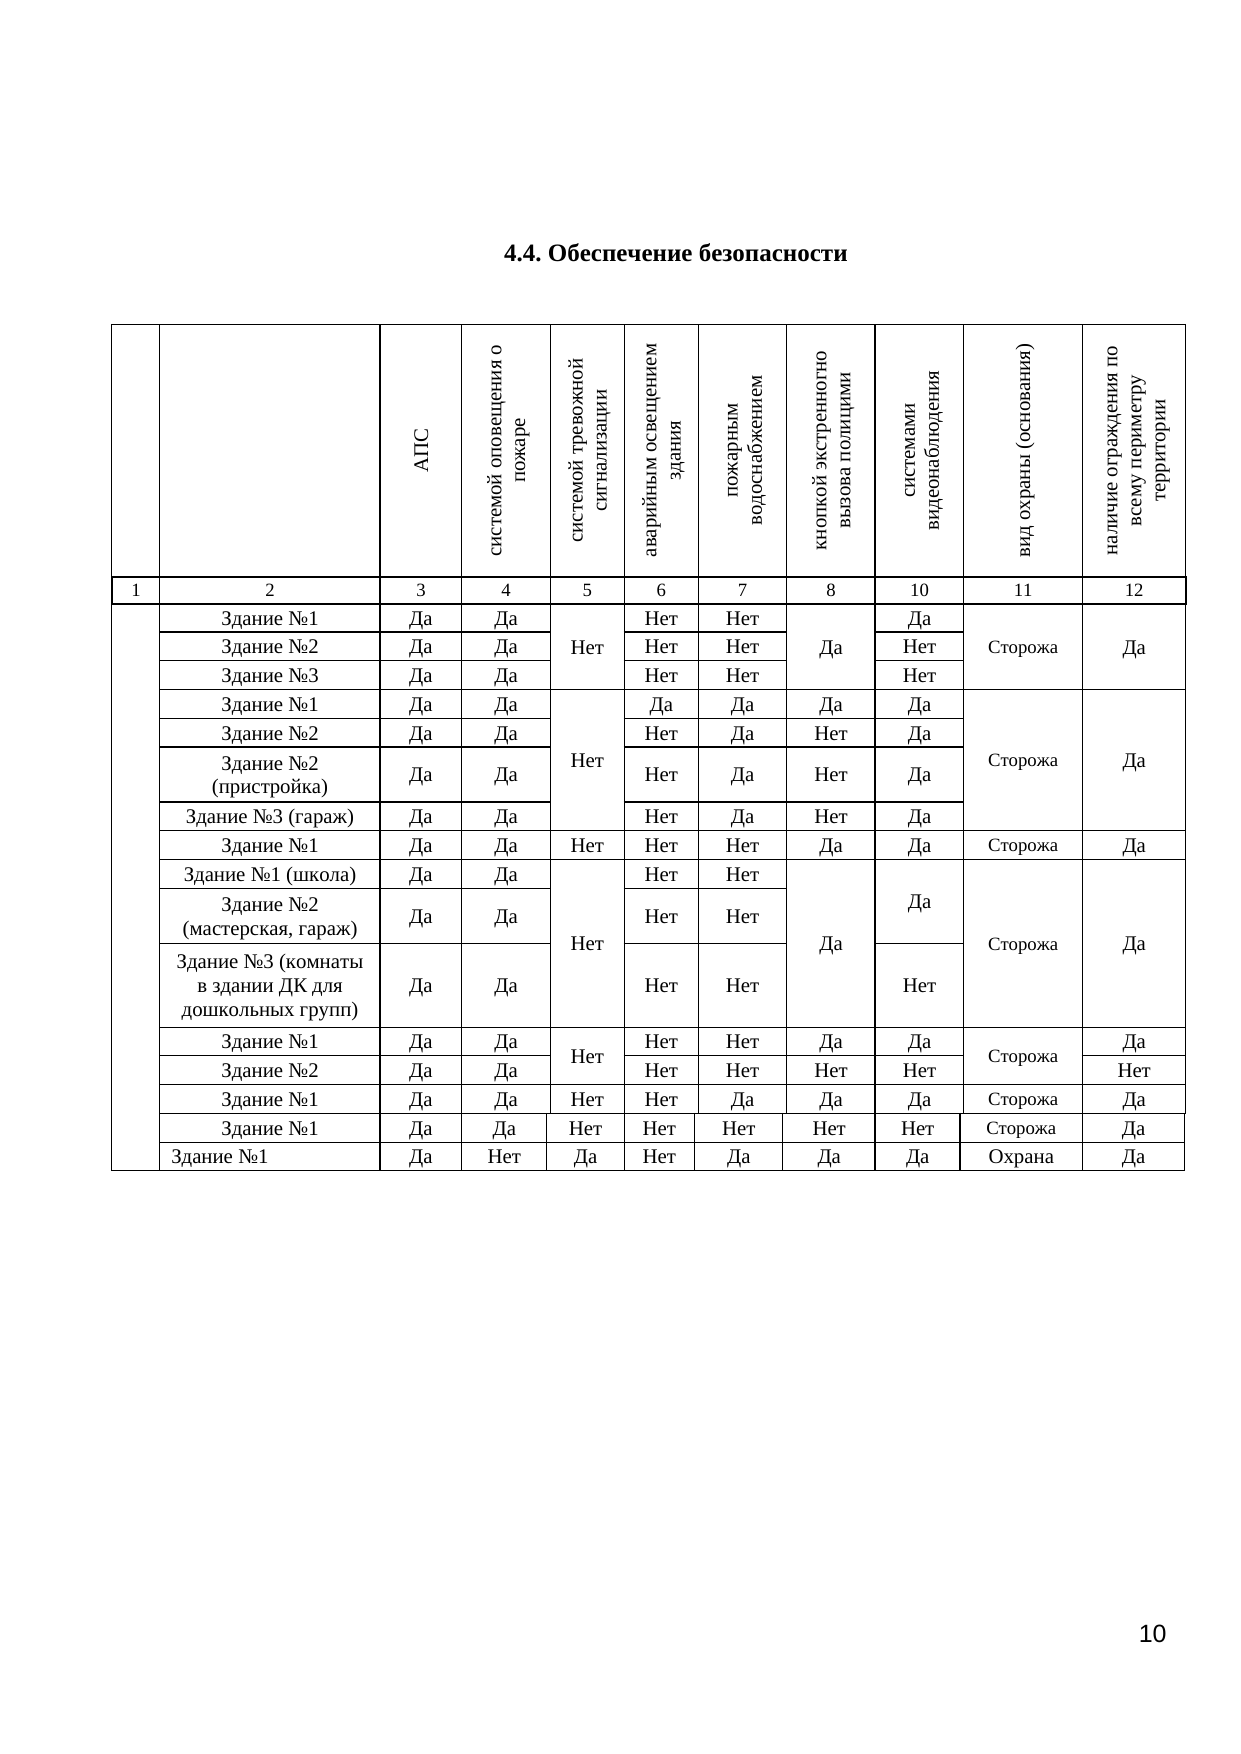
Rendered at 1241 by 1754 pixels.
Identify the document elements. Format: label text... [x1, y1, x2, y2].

table_cell [100, 324, 1240, 1603]
table_header 4.4. Обеспечение безопасности [110, 238, 1240, 324]
